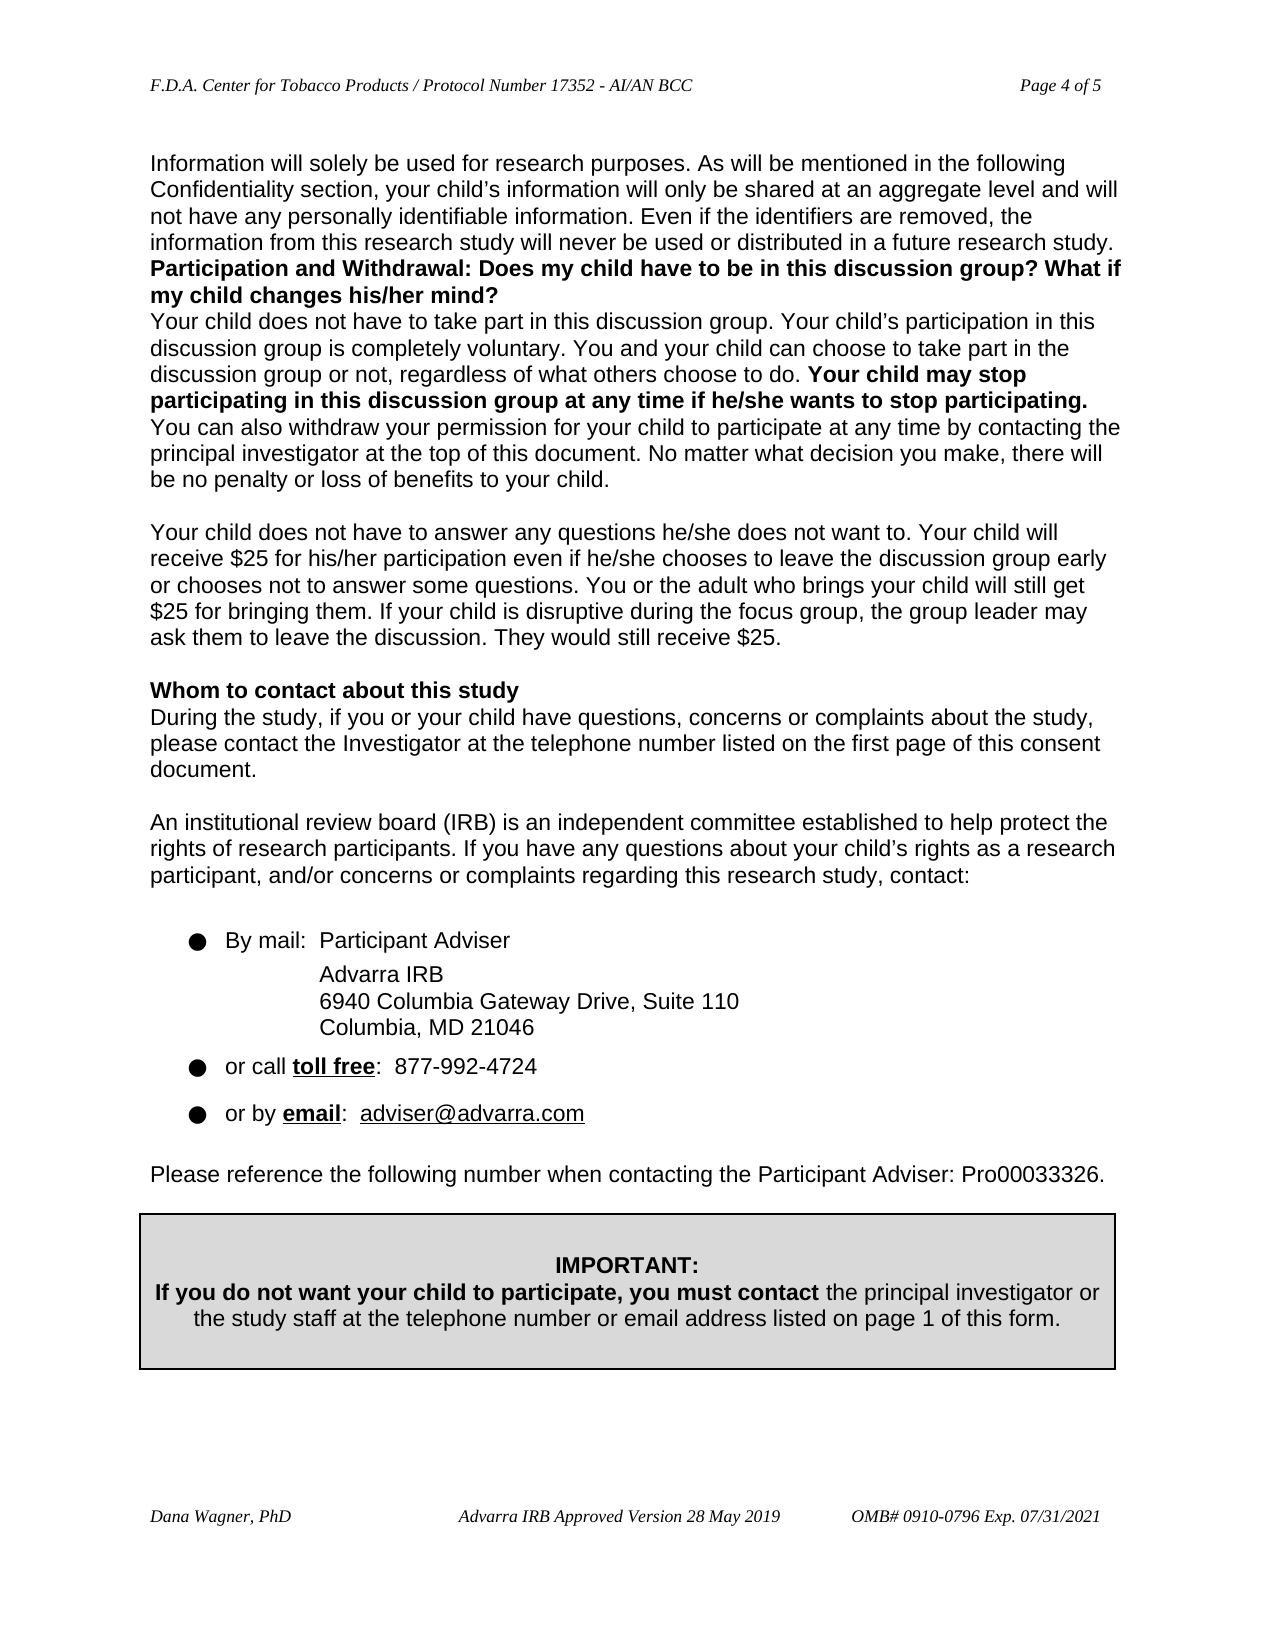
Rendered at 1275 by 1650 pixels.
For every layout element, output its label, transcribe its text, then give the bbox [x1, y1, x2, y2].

text Your child does not have to answer any questions he/she does not want to. Your child will receive $25 for his/her participation even if he/she chooses to leave the discussion group early or chooses not to answer some questions. You or the adult who brings your child will still get $25 for bringing them. If your child is disruptive during the focus group, the group leader may ask them to leave the discussion. They would still receive $25. [150, 519, 1125, 651]
text Whom to contact about this study [150, 677, 1125, 703]
table_header IMPORTANT: If you do not want your child to participate, you must contact the principal investigator or the study staff at the telephone number or email address listed on page 1 of this form. [141, 1215, 1114, 1368]
text Please reference the following number when contacting the Participant Adviser: Pro00033326. [150, 1161, 1125, 1187]
text Your child does not have to take part in this discussion group. Your child’s participation in this discussion group is completely voluntary. You and your child can choose to take part in the discussion group or not, regardless of what others choose to do. Your child may stop participating in this discussion group at any time if he/she wants to stop participating. You can also withdraw your permission for your child to participate at any time by contacting the principal investigator at the top of this document. No matter what decision you make, there will be no penalty or loss of benefits to your child. [150, 308, 1125, 493]
text Advarra IRB [300, 961, 1125, 988]
text 6940 Columbia Gateway Drive, Suite 110 [225, 988, 1125, 1014]
text Participation and Withdrawal: Does my child have to be in this discussion group? What if my child changes his/her mind? [150, 255, 1125, 308]
list By mail: Participant Adviser [187, 914, 1125, 961]
text During the study, if you or your child have questions, concerns or complaints about the study, please contact the Investigator at the telephone number listed on the first page of this consent document. [150, 703, 1125, 782]
list or by email: adviser@advarra.com [187, 1087, 1125, 1134]
text Columbia, MD 21046 [300, 1014, 1125, 1040]
text An institutional review board (IRB) is an independent committee established to help protect the rights of research participants. If you have any questions about your child’s rights as a research participant, and/or concerns or complaints regarding this research study, contact: [150, 809, 1125, 888]
text Information will solely be used for research purposes. As will be mentioned in the following Confidentiality section, your child’s information will only be shared at an aggregate level and will not have any personally identifiable information. Even if the identifiers are removed, the information from this research study will never be used or distributed in a future research study. [150, 150, 1125, 255]
list or call toll free: 877-992-4724 [187, 1040, 1125, 1087]
